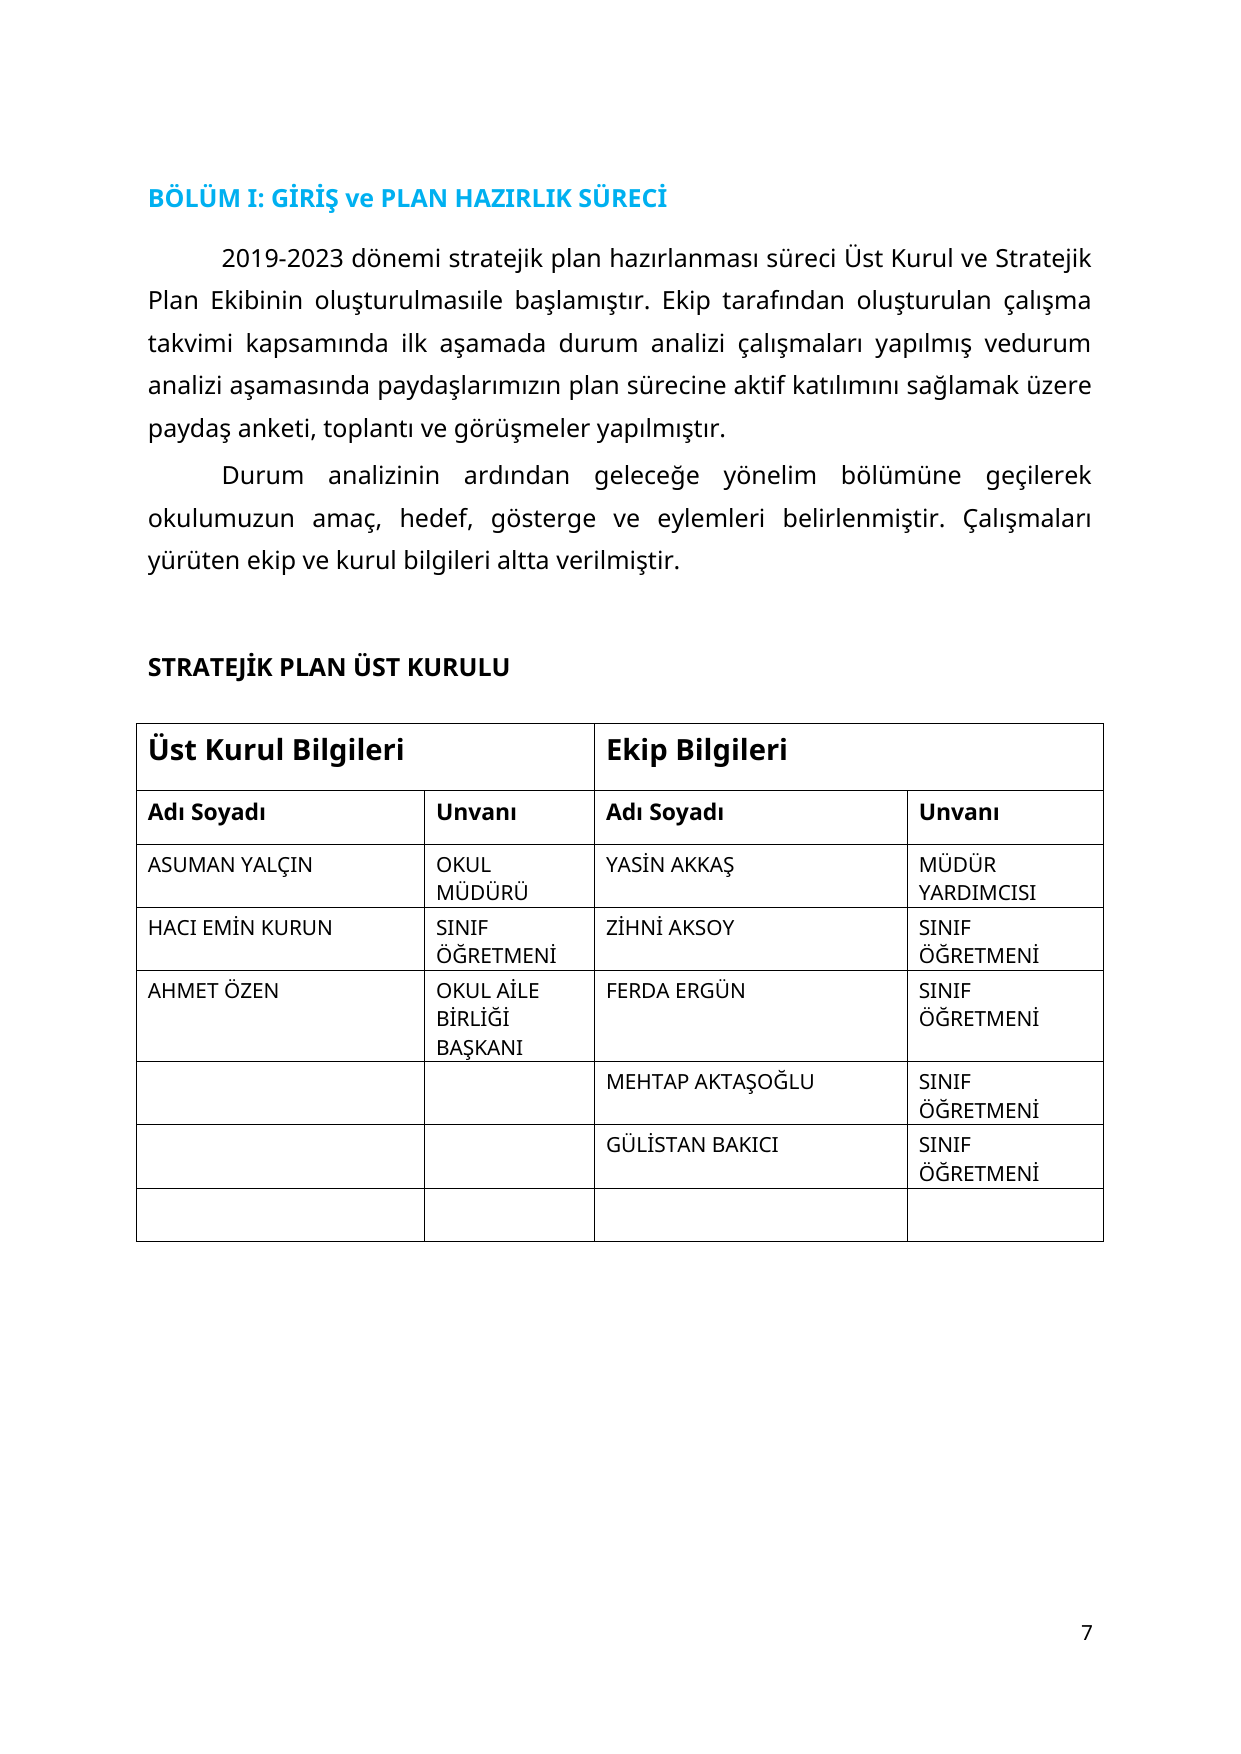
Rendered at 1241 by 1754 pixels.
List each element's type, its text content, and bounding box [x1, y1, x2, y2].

table_cell MEHTAP AKTAŞOĞLU [595, 1062, 907, 1124]
table_cell OKUL MÜDÜRÜ [425, 845, 594, 907]
table_cell SINIF ÖĞRETMENİ [908, 1062, 1103, 1124]
table_cell Unvanı [908, 791, 1103, 843]
text 2019-2023 dönemi stratejik plan hazırlanması süreci Üst Kurul ve Stratejik Plan Ekibinin oluşturulmasıile başlamıştır. Ekip tarafından oluşturulan çalışma takvimi kapsamında ilk aşamada durum analizi çalışmaları yapılmış vedurum analizi aşamasında paydaşlarımızın plan sürecine aktif katılımını sağlamak üzere paydaş anketi, toplantı ve görüşmeler yapılmıştır. [148, 240, 1093, 444]
table_cell [595, 1189, 907, 1241]
table_cell [425, 1189, 594, 1241]
table_cell MÜDÜR YARDIMCISI [908, 845, 1103, 907]
table_cell [425, 1062, 594, 1124]
table_cell [425, 1125, 594, 1187]
table_cell HACI EMİN KURUN [137, 908, 424, 970]
table_cell Adı Soyadı [595, 791, 907, 843]
table_cell [137, 1062, 424, 1124]
table_cell Unvanı [425, 791, 594, 843]
text STRATEJİK PLAN ÜST KURULU [148, 650, 1093, 684]
table_cell [137, 1189, 424, 1241]
table_cell ZİHNİ AKSOY [595, 908, 907, 970]
table_cell SINIF ÖĞRETMENİ [908, 971, 1103, 1061]
table_cell SINIF ÖĞRETMENİ [908, 1125, 1103, 1187]
table_header Üst Kurul Bilgileri [137, 724, 594, 790]
table_cell GÜLİSTAN BAKICI [595, 1125, 907, 1187]
table_cell SINIF ÖĞRETMENİ [908, 908, 1103, 970]
table_cell OKUL AİLE BİRLİĞİ BAŞKANI [425, 971, 594, 1061]
table_cell ASUMAN YALÇIN [137, 845, 424, 907]
table_cell [908, 1189, 1103, 1241]
text Durum analizinin ardından geleceğe yönelim bölümüne geçilerek okulumuzun amaç, hedef, gösterge ve eylemleri belirlenmiştir. Çalışmaları yürüten ekip ve kurul bilgileri altta verilmiştir. [148, 458, 1093, 577]
table_cell AHMET ÖZEN [137, 971, 424, 1061]
table_cell [137, 1125, 424, 1187]
table_cell FERDA ERGÜN [595, 971, 907, 1061]
table_cell YASİN AKKAŞ [595, 845, 907, 907]
subtitle BÖLÜM I: GİRİŞ ve PLAN HAZIRLIK SÜRECİ [148, 181, 1093, 215]
table_cell Adı Soyadı [137, 791, 424, 843]
table_cell SINIF ÖĞRETMENİ [425, 908, 594, 970]
table_header Ekip Bilgileri [595, 724, 1103, 790]
